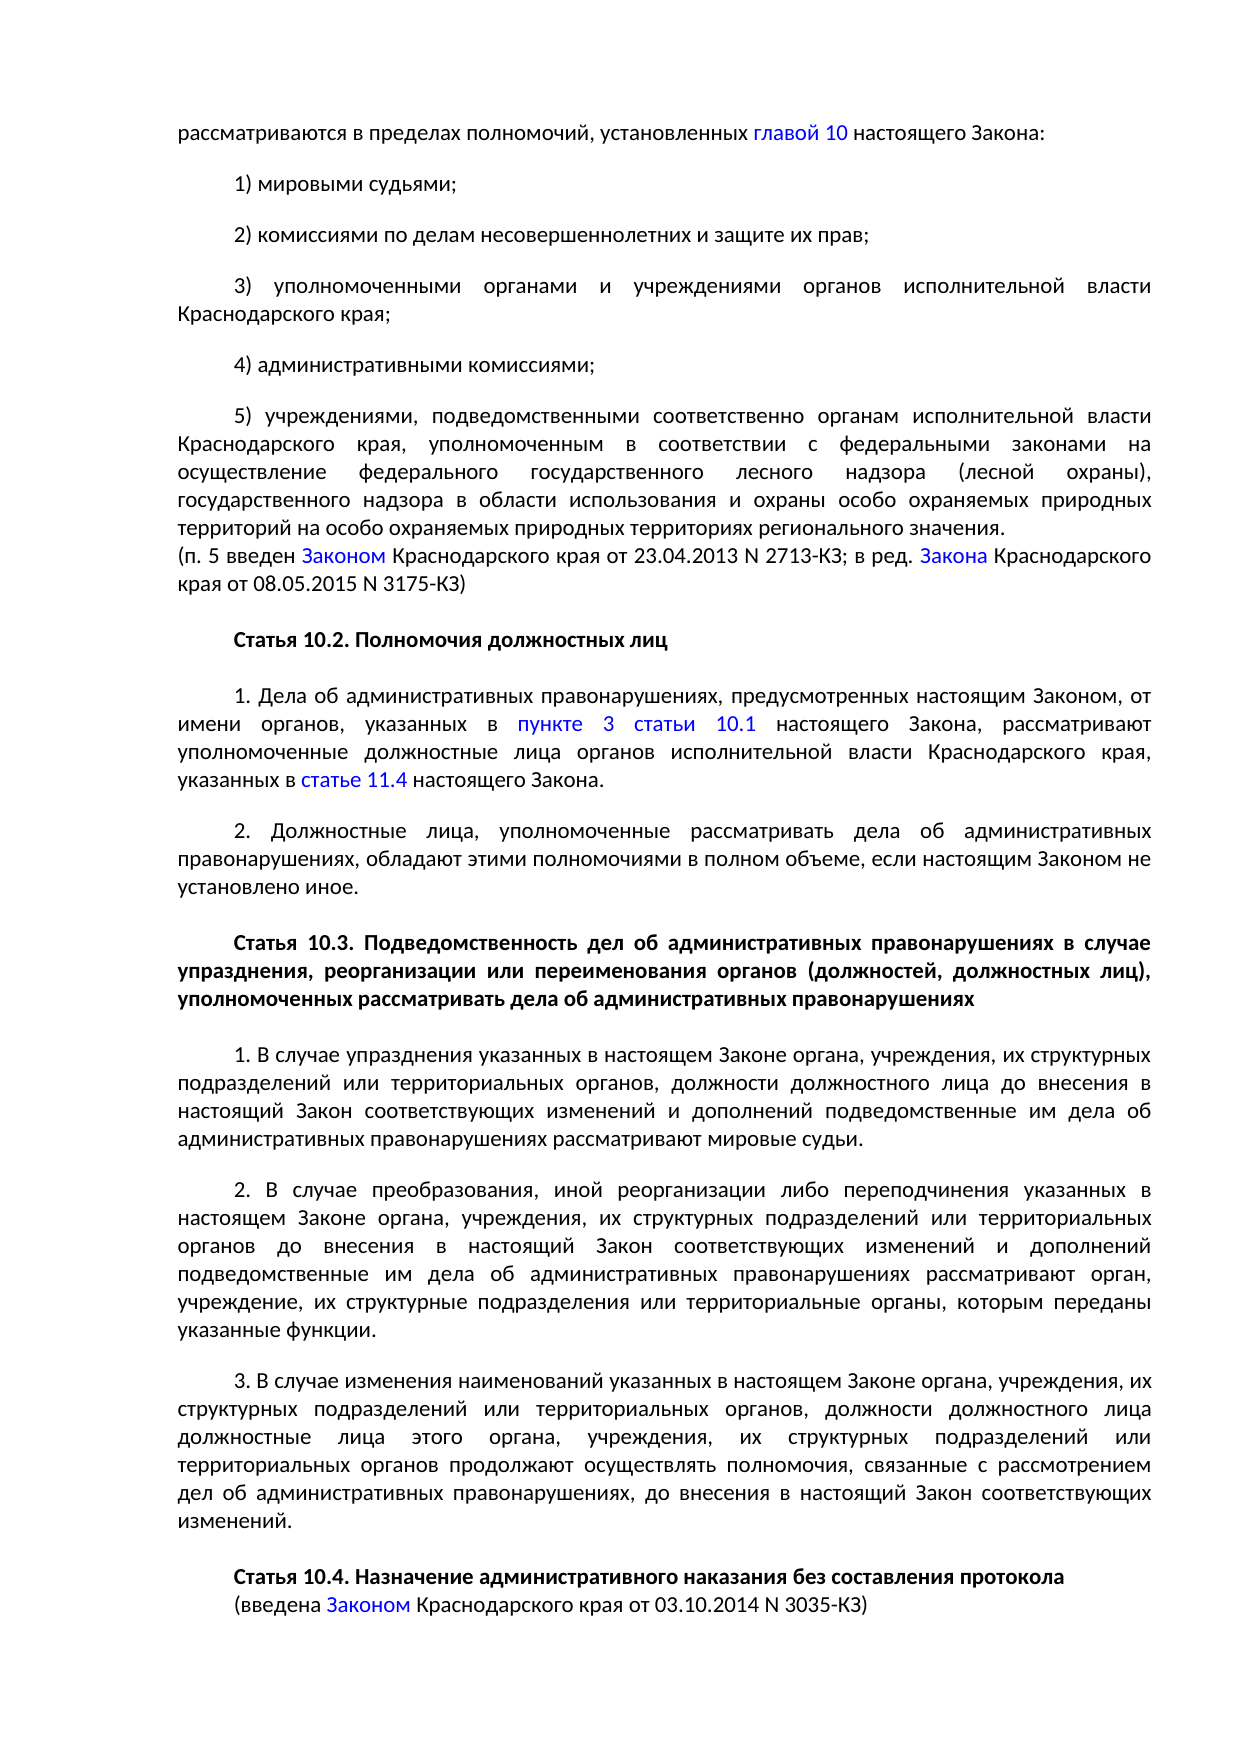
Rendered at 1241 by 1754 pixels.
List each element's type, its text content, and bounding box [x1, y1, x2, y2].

title Статья 10.3. Подведомственность дел об административных правонарушениях в случае упразднения, реорганизации или переименования органов (должностей, должностных лиц), уполномоченных рассматривать дела об административных правонарушениях [177, 928, 1152, 1012]
text (введена Законом Краснодарского края от 03.10.2014 N 3035-КЗ) [177, 1590, 1152, 1618]
text 5) учреждениями, подведомственными соответственно органам исполнительной власти Краснодарского края, уполномоченным в соответствии с федеральными законами на осуществление федерального государственного лесного надзора (лесной охраны), государственного надзора в области использования и охраны особо охраняемых природных территорий на особо охраняемых природных территориях регионального значения. [177, 401, 1152, 541]
text 1. В случае упразднения указанных в настоящем Законе органа, учреждения, их структурных подразделений или территориальных органов, должности должностного лица до внесения в настоящий Закон соответствующих изменений и дополнений подведомственные им дела об административных правонарушениях рассматривают мировые судьи. [177, 1040, 1152, 1152]
text 2) комиссиями по делам несовершеннолетних и защите их прав; [177, 220, 1152, 248]
title Статья 10.4. Назначение административного наказания без составления протокола [177, 1562, 1152, 1590]
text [177, 118, 1152, 146]
text 3) уполномоченными органами и учреждениями органов исполнительной власти Краснодарского края; [177, 271, 1152, 327]
text 3. В случае изменения наименований указанных в настоящем Законе органа, учреждения, их структурных подразделений или территориальных органов, должности должностного лица должностные лица этого органа, учреждения, их структурных подразделений или территориальных органов продолжают осуществлять полномочия, связанные с рассмотрением дел об административных правонарушениях, до внесения в настоящий Закон соответствующих изменений. [177, 1366, 1152, 1534]
text 1. Дела об административных правонарушениях, предусмотренных настоящим Законом, от имени органов, указанных в пункте 3 статьи 10.1 настоящего Закона, рассматривают уполномоченные должностные лица органов исполнительной власти Краснодарского края, указанных в статье 11.4 настоящего Закона. [177, 681, 1152, 793]
text 4) административными комиссиями; [177, 350, 1152, 378]
text 2. В случае преобразования, иной реорганизации либо переподчинения указанных в настоящем Законе органа, учреждения, их структурных подразделений или территориальных органов до внесения в настоящий Закон соответствующих изменений и дополнений подведомственные им дела об административных правонарушениях рассматривают орган, учреждение, их структурные подразделения или территориальные органы, которым переданы указанные функции. [177, 1175, 1152, 1343]
text (п. 5 введен Законом Краснодарского края от 23.04.2013 N 2713-КЗ; в ред. Закона Краснодарского края от 08.05.2015 N 3175-КЗ) [177, 541, 1152, 597]
title Статья 10.2. Полномочия должностных лиц [177, 625, 1152, 653]
text 2. Должностные лица, уполномоченные рассматривать дела об административных правонарушениях, обладают этими полномочиями в полном объеме, если настоящим Законом не установлено иное. [177, 816, 1152, 900]
text 1) мировыми судьями; [177, 169, 1152, 197]
